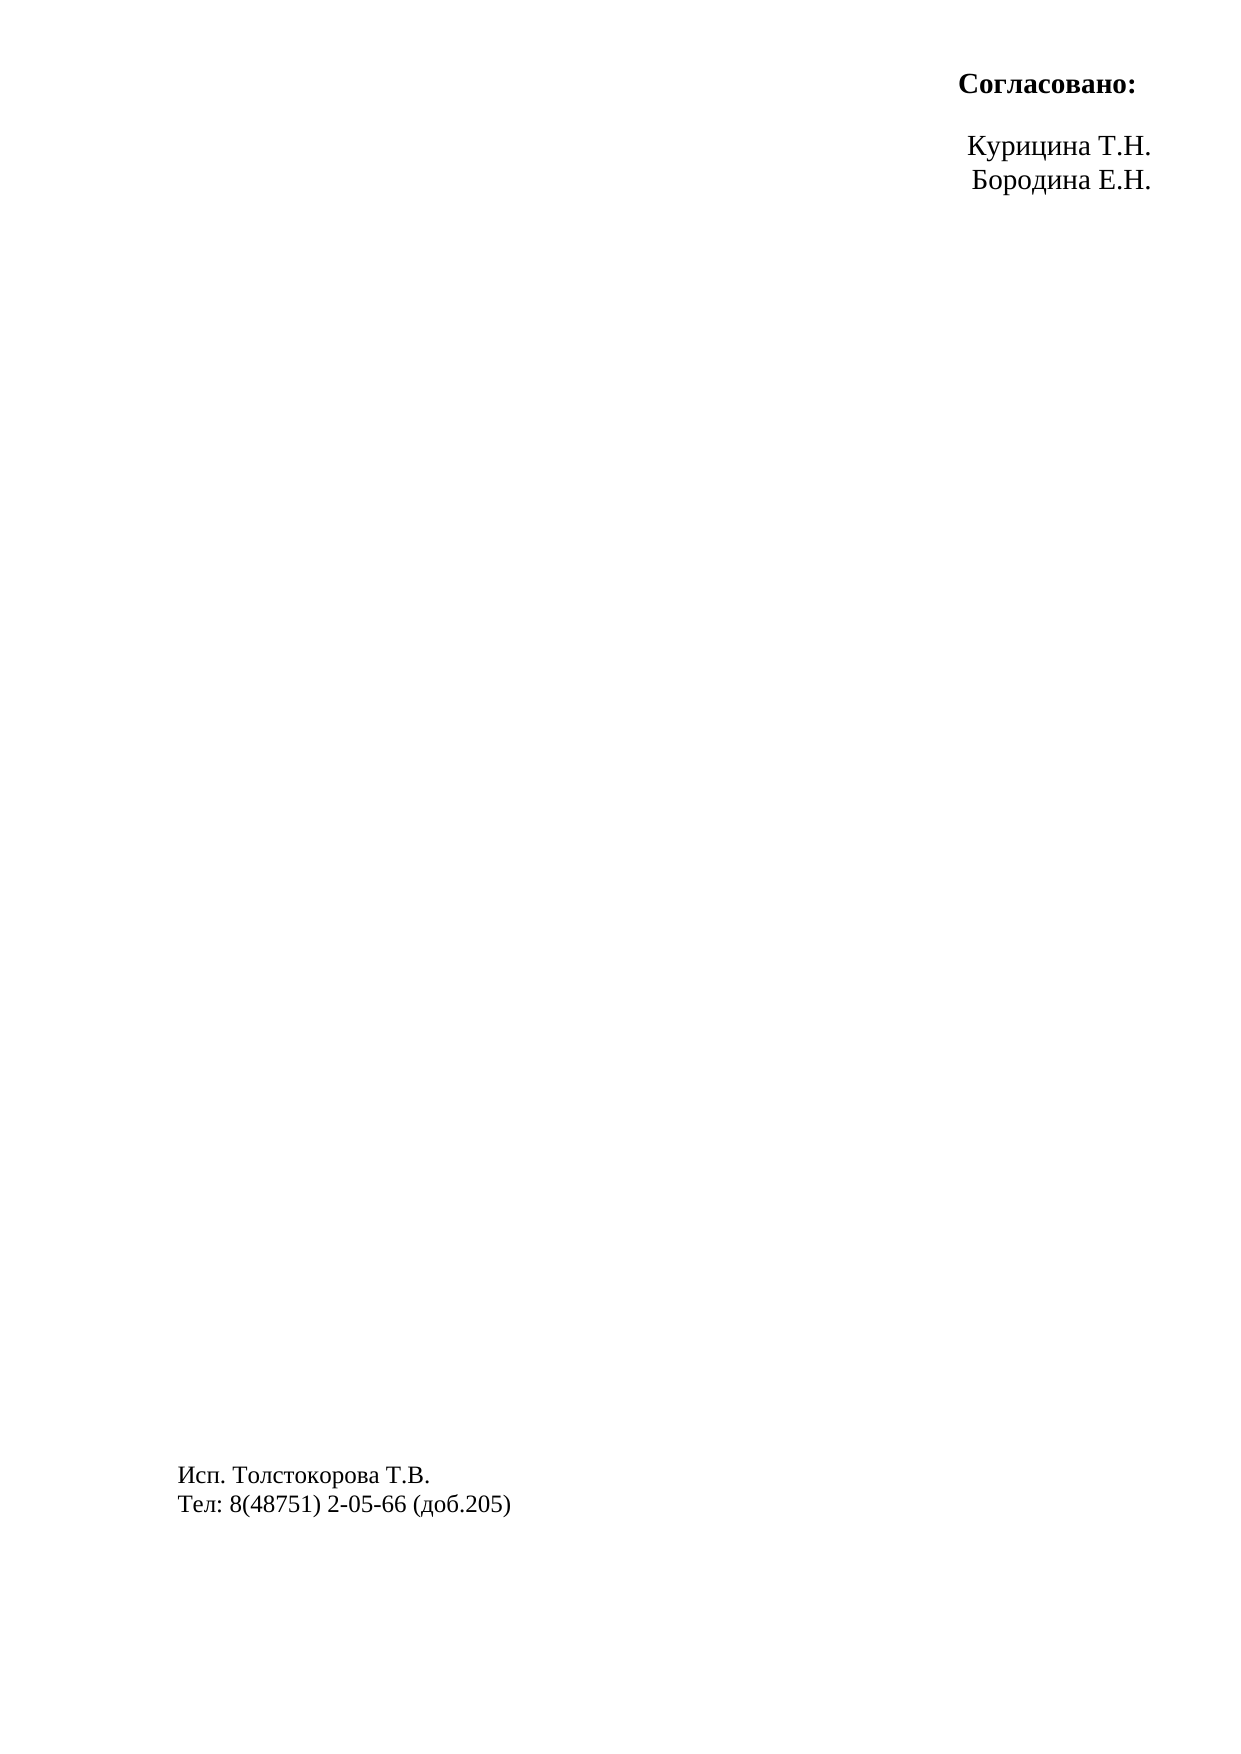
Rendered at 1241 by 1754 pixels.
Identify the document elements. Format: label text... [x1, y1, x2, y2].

text Тел: 8(48751) 2-05-66 (доб.205) [177, 1489, 1152, 1518]
text Курицина Т.Н. Бородина Е.Н. [177, 128, 1152, 196]
text Исп. Толстокорова Т.В. [177, 1461, 1152, 1489]
text Согласовано: [177, 66, 1152, 100]
